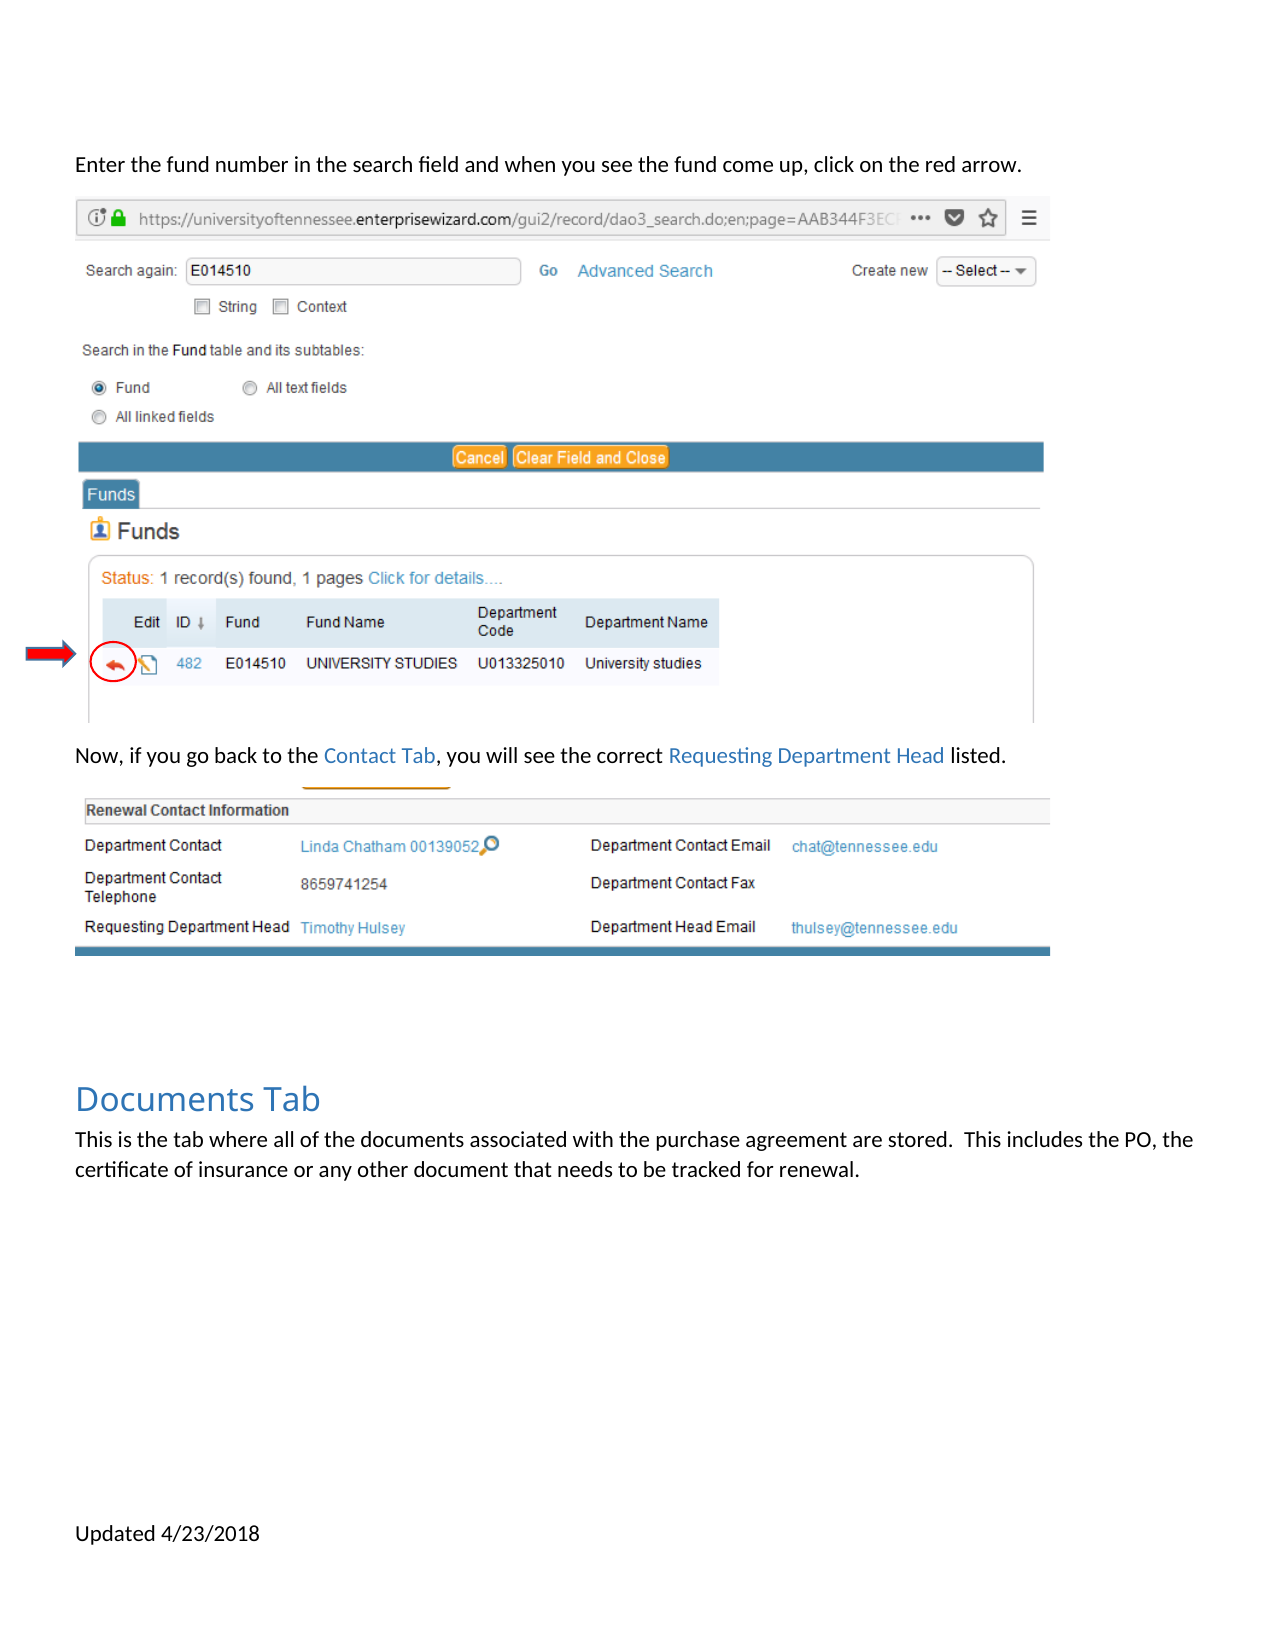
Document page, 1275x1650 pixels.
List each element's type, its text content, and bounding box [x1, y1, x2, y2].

text Enter the fund number in the search field and when you see the fund come up, click on the red arrow. [75, 150, 1200, 178]
picture [75, 196, 1050, 723]
text This is the tab where all of the documents associated with the purchase agreement are stored. This includes the PO, the certificate of insurance or any other document that needs to be tracked for renewal. [75, 1125, 1200, 1183]
text Now, if you go back to the Contact Tab, you will see the correct Requesting Department Head listed. [75, 741, 1200, 769]
picture [75, 787, 1050, 956]
subtitle Documents Tab [75, 1076, 1200, 1122]
